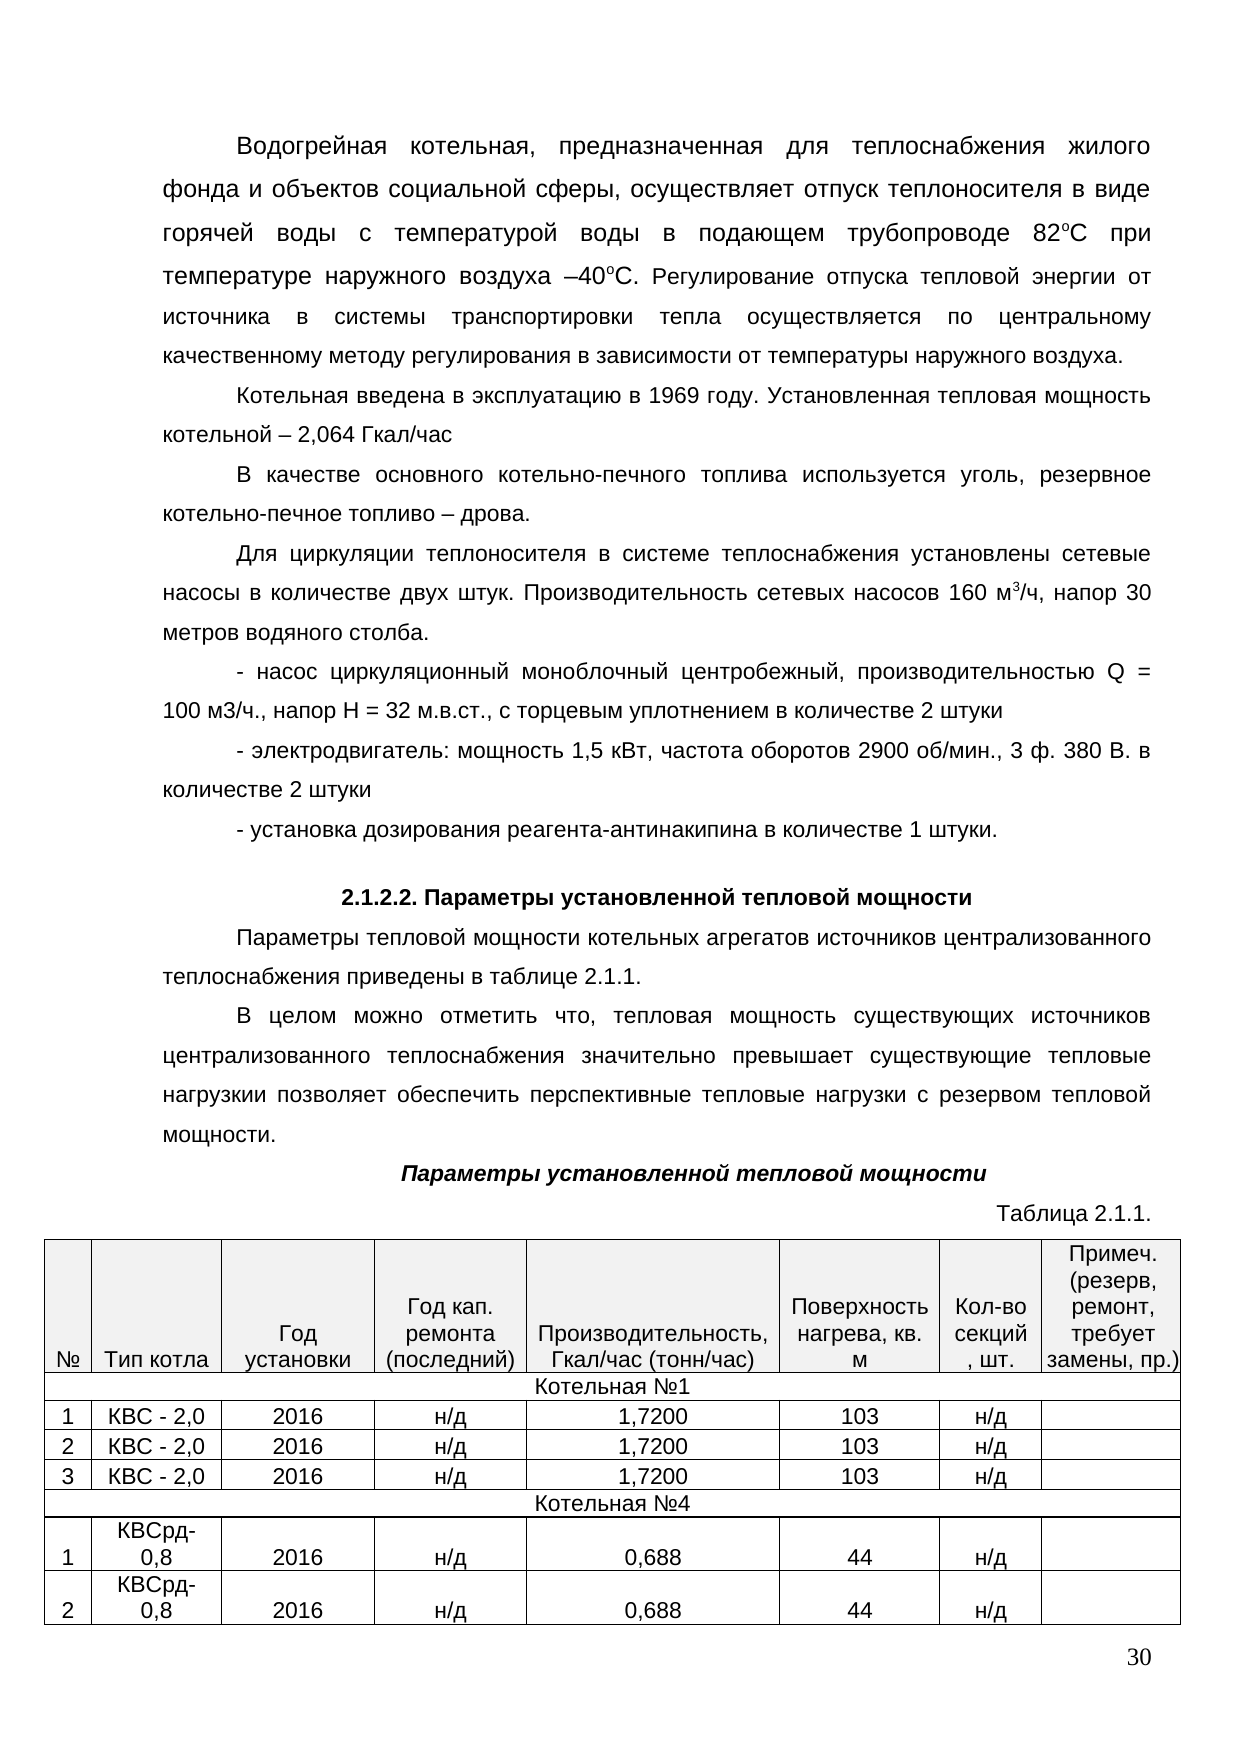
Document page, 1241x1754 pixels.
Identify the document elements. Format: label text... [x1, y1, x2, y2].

table_cell 2 [45, 1430, 91, 1459]
table_cell 2016 [222, 1401, 374, 1429]
table_cell 1,7200 [527, 1430, 779, 1459]
table_cell 1 [45, 1518, 91, 1570]
table_header Поверхность нагрева, кв. м [780, 1240, 939, 1372]
table_cell 103 [780, 1430, 939, 1459]
table_cell 2016 [222, 1460, 374, 1489]
text Для циркуляции теплоносителя в системе теплоснабжения установлены сетевые насосы в количестве двух штук. Производительность сетевых насосов 160 м3/ч, напор 30 метров водяного столба. [162, 539, 1152, 645]
table_cell 44 [780, 1571, 939, 1624]
table_cell н/д [375, 1518, 526, 1570]
table_cell КВСрд-0,8 [92, 1518, 221, 1570]
table_cell [1042, 1460, 1180, 1489]
text В целом можно отметить что, тепловая мощность существующих источников централизованного теплоснабжения значительно превышает существующие тепловые нагрузкии позволяет обеспечить перспективные тепловые нагрузки с резервом тепловой мощности. [162, 1002, 1152, 1147]
table_header Производительность, Гкал/час (тонн/час) [527, 1240, 779, 1372]
table_cell н/д [375, 1430, 526, 1459]
table_cell н/д [375, 1401, 526, 1429]
table_cell 103 [780, 1460, 939, 1489]
table_cell КВС - 2,0 [92, 1430, 221, 1459]
table_cell н/д [940, 1518, 1041, 1570]
table_cell Котельная №4 [45, 1490, 1180, 1516]
table_cell [1042, 1430, 1180, 1459]
text Параметры установленной тепловой мощности [162, 1160, 1152, 1187]
text Котельная введена в эксплуатацию в 1969 году. Установленная тепловая мощность котельной – 2,064 Гкал/час [162, 382, 1152, 447]
table_cell 2016 [222, 1430, 374, 1459]
table_cell 2016 [222, 1518, 374, 1570]
text Водогрейная котельная, предназначенная для теплоснабжения жилого фонда и объектов социальной сферы, осуществляет отпуск теплоносителя в виде горячей воды с температурой воды в подающем трубопроводе 82оС при температуре наружного воздуха –40оС. Регулирование отпуска тепловой энергии от источника в системы транспортировки тепла осуществляется по центральному качественному методу регулирования в зависимости от температуры наружного воздуха. [162, 131, 1152, 368]
text Параметры тепловой мощности котельных агрегатов источников централизованного теплоснабжения приведены в таблице 2.1.1. [162, 923, 1152, 989]
table_cell н/д [375, 1460, 526, 1489]
table_cell н/д [940, 1430, 1041, 1459]
table_cell 0,688 [527, 1571, 779, 1624]
table_cell КВС - 2,0 [92, 1401, 221, 1429]
table_cell [1042, 1518, 1180, 1570]
table_header № [45, 1240, 91, 1372]
table_cell н/д [375, 1571, 526, 1624]
table_cell [1042, 1571, 1180, 1624]
table_header Примеч. (резерв, ремонт, требует замены, пр.) [1042, 1240, 1180, 1372]
table_cell 44 [780, 1518, 939, 1570]
table_cell 1,7200 [527, 1401, 779, 1429]
table_cell [1042, 1401, 1180, 1429]
table_cell 3 [45, 1460, 91, 1489]
table_header Кол-во секций, шт. [940, 1240, 1041, 1372]
text В качестве основного котельно-печного топлива используется уголь, резервное котельно-печное топливо – дрова. [162, 461, 1152, 526]
table_cell 0,688 [527, 1518, 779, 1570]
text - насос циркуляционный моноблочный центробежный, производительностью Q = 100 м3/ч., напор Н = 32 м.в.ст., с торцевым уплотнением в количестве 2 штуки [162, 658, 1152, 724]
text - установка дозирования реагента-антинакипина в количестве 1 штуки. [162, 816, 1152, 842]
table_cell КВСрд-0,8 [92, 1571, 221, 1624]
table_cell 2016 [222, 1571, 374, 1624]
table_header Год установки [222, 1240, 374, 1372]
text 2.1.2.2. Параметры установленной тепловой мощности [162, 884, 1152, 910]
text - электродвигатель: мощность 1,5 кВт, частота оборотов 2900 об/мин., 3 ф. 380 В. в количестве 2 штуки [162, 737, 1152, 803]
table_cell 1 [45, 1401, 91, 1429]
table_header Год кап. ремонта (последний) [375, 1240, 526, 1372]
table_cell н/д [940, 1571, 1041, 1624]
table_cell н/д [940, 1460, 1041, 1489]
table_cell Котельная №1 [45, 1373, 1180, 1399]
table_cell 2 [45, 1571, 91, 1624]
table_cell н/д [940, 1401, 1041, 1429]
table_cell КВС - 2,0 [92, 1460, 221, 1489]
table_cell 103 [780, 1401, 939, 1429]
text Таблица 2.1.1. [162, 1200, 1152, 1226]
table_header Тип котла [92, 1240, 221, 1372]
table_cell 1,7200 [527, 1460, 779, 1489]
